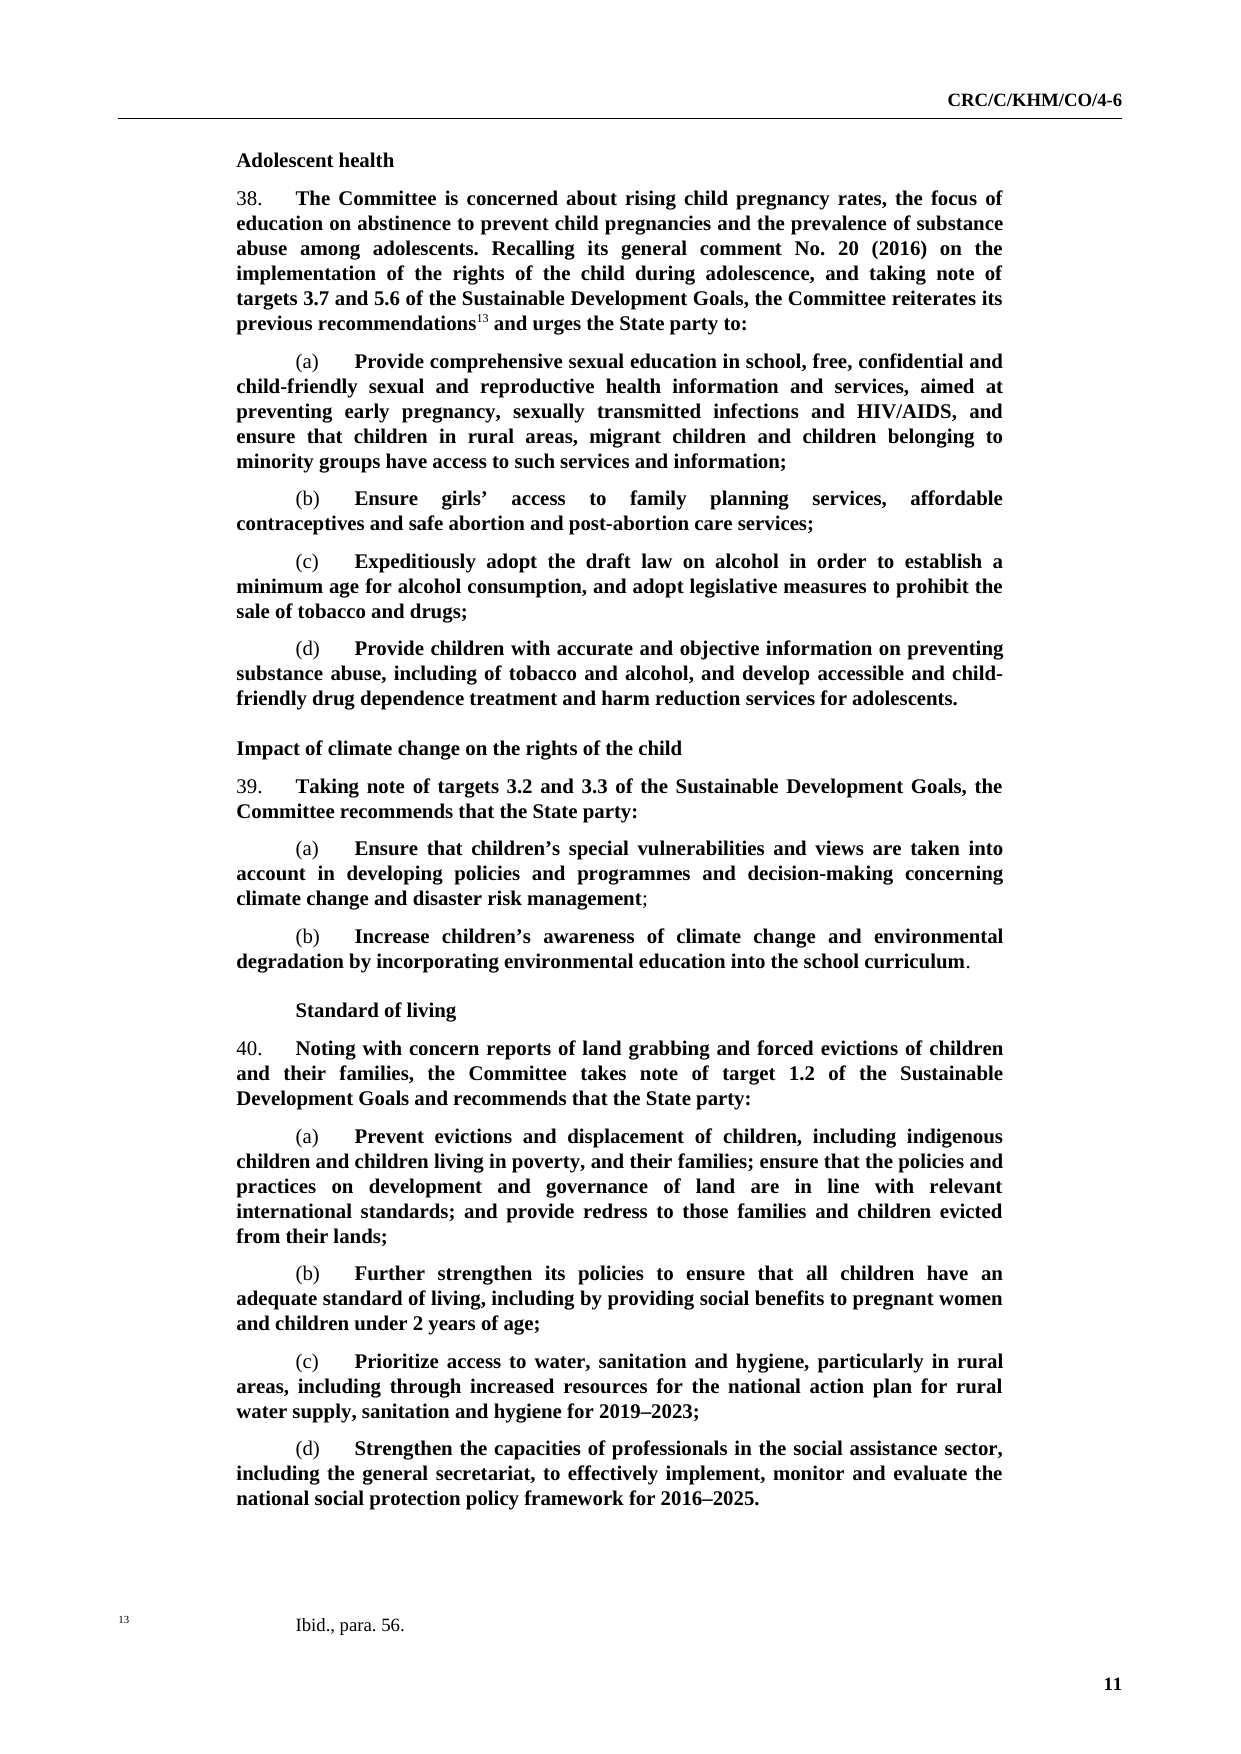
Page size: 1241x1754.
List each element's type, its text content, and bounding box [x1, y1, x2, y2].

text (a) Provide comprehensive sexual education in school, free, confidential and child-friendly sexual and reproductive health information and services, aimed at preventing early pregnancy, sexually transmitted infections and HIV/AIDS, and ensure that children in rural areas, migrant children and children belonging to minority groups have access to such services and information; [236, 348, 1004, 473]
text (d) Strengthen the capacities of professionals in the social assistance sector, including the general secretariat, to effectively implement, monitor and evaluate the national social protection policy framework for 2016–2025. [236, 1435, 1004, 1510]
text 40. Noting with concern reports of land grabbing and forced evictions of children and their families, the Committee takes note of target 1.2 of the Sustainable Development Goals and recommends that the State party: [236, 1035, 1004, 1110]
text (d) Provide children with accurate and objective information on preventing substance abuse, including of tobacco and alcohol, and develop accessible and child-friendly drug dependence treatment and harm reduction services for adolescents. [236, 635, 1004, 710]
text (b) Ensure girls’ access to family planning services, affordable contraceptives and safe abortion and post-abortion care services; [236, 485, 1004, 535]
text Impact of climate change on the rights of the child [118, 735, 1004, 760]
text Adolescent health [118, 148, 1004, 173]
text 39. Taking note of targets 3.2 and 3.3 of the Sustainable Development Goals, the Committee recommends that the State party: [236, 773, 1004, 823]
text (b) Further strengthen its policies to ensure that all children have an adequate standard of living, including by providing social benefits to pregnant women and children under 2 years of age; [236, 1260, 1004, 1335]
text (c) Expeditiously adopt the draft law on alcohol in order to establish a minimum age for alcohol consumption, and adopt legislative measures to prohibit the sale of tobacco and drugs; [236, 548, 1004, 623]
text (a) Prevent evictions and displacement of children, including indigenous children and children living in poverty, and their families; ensure that the policies and practices on development and governance of land are in line with relevant international standards; and provide redress to those families and children evicted from their lands; [236, 1123, 1004, 1248]
text 38. The Committee is concerned about rising child pregnancy rates, the focus of education on abstinence to prevent child pregnancies and the prevalence of substance abuse among adolescents. Recalling its general comment No. 20 (2016) on the implementation of the rights of the child during adolescence, and taking note of targets 3.7 and 5.6 of the Sustainable Development Goals, the Committee reiterates its previous recommendations and urges the State party to: [236, 185, 1004, 335]
text (c) Prioritize access to water, sanitation and hygiene, particularly in rural areas, including through increased resources for the national action plan for rural water supply, sanitation and hygiene for 2019–2023; [236, 1348, 1004, 1423]
text (a) Ensure that children’s special vulnerabilities and views are taken into account in developing policies and programmes and decision-making concerning climate change and disaster risk management; [236, 835, 1004, 910]
text Standard of living [118, 998, 1004, 1023]
text (b) Increase children’s awareness of climate change and environmental degradation by incorporating environmental education into the school curriculum. [236, 923, 1004, 973]
